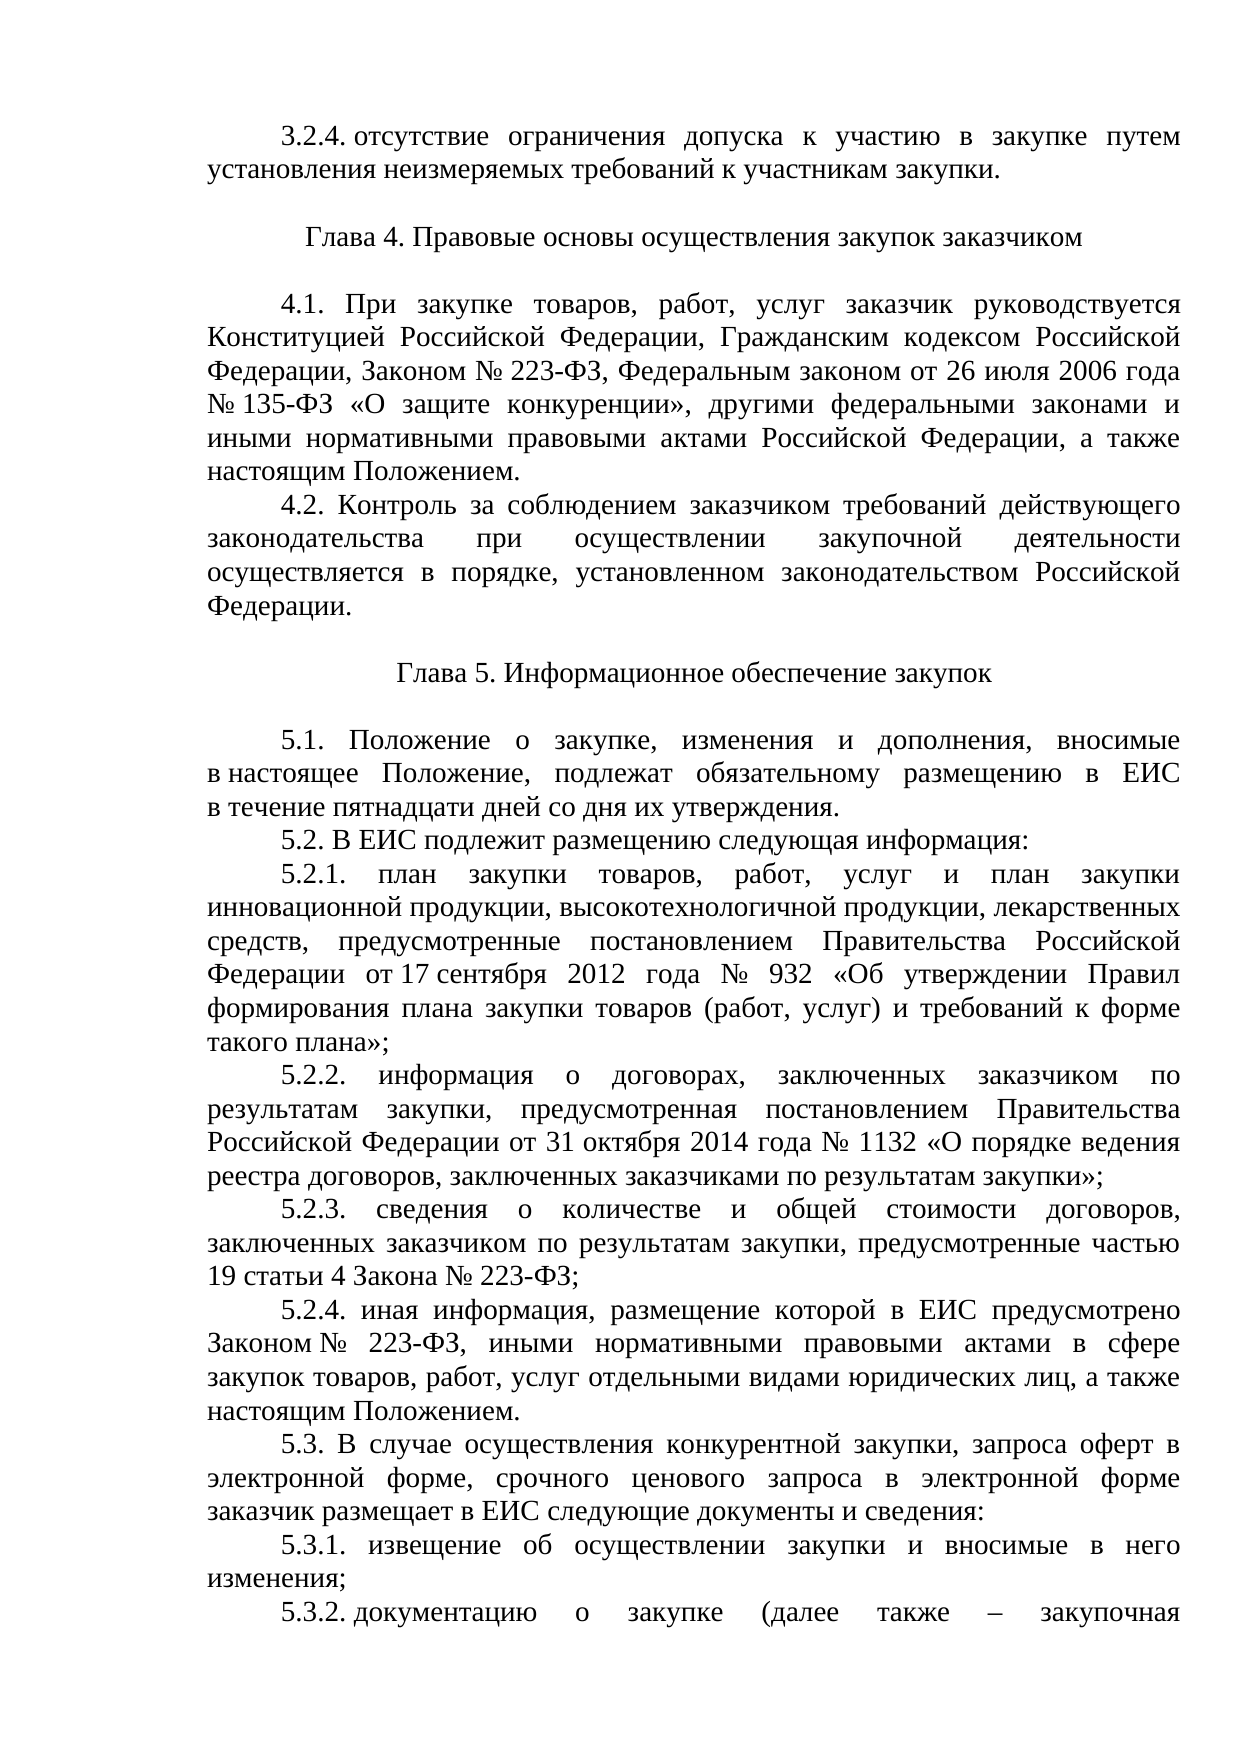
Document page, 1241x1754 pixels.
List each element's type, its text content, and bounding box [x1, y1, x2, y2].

text 5.2.4. иная информация, размещение которой в ЕИС предусмотрено Законом № 223-ФЗ, иными нормативными правовыми актами в сфере закупок товаров, работ, услуг отдельными видами юридических лиц, а также настоящим Положением. [207, 1292, 1181, 1426]
text 5.2.2. информация о договорах, заключенных заказчиком по результатам закупки, предусмотренная постановлением Правительства Российской Федерации от 31 октября 2014 года № 1132 «О порядке ведения реестра договоров, заключенных заказчиками по результатам закупки»; [207, 1057, 1181, 1191]
text 5.3. В случае осуществления конкурентной закупки, запроса оферт в электронной форме, срочного ценового запроса в электронной форме заказчик размещает в ЕИС следующие документы и сведения: [207, 1426, 1181, 1527]
text 4.2. Контроль за соблюдением заказчиком требований действующего законодательства при осуществлении закупочной деятельности осуществляется в порядке, установленном законодательством Российской Федерации. [207, 487, 1181, 621]
subtitle Глава 5. Информационное обеспечение закупок [207, 655, 1181, 688]
text 5.2.1. план закупки товаров, работ, услуг и план закупки инновационной продукции, высокотехнологичной продукции, лекарственных средств, предусмотренные постановлением Правительства Российской Федерации от 17 сентября 2012 года № 932 «Об утверждении Правил формирования плана закупки товаров (работ, услуг) и требований к форме такого плана»; [207, 856, 1181, 1057]
subtitle Глава 4. Правовые основы осуществления закупок заказчиком [207, 219, 1181, 252]
text 4.1. При закупке товаров, работ, услуг заказчик руководствуется Конституцией Российской Федерации, Гражданским кодексом Российской Федерации, Законом № 223-ФЗ, Федеральным законом от 26 июля 2006 года № 135-ФЗ «О защите конкуренции», другими федеральными законами и иными нормативными правовыми актами Российской Федерации, а также настоящим Положением. [207, 286, 1181, 487]
text 5.3.1. извещение об осуществлении закупки и вносимые в него изменения; [207, 1527, 1181, 1594]
text 3.2.4. отсутствие ограничения допуска к участию в закупке путем установления неизмеряемых требований к участникам закупки. [207, 118, 1181, 185]
text 5.2. В ЕИС подлежит размещению следующая информация: [207, 822, 1181, 856]
text 5.1. Положение о закупке, изменения и дополнения, вносимые в настоящее Положение, подлежат обязательному размещению в ЕИС в течение пятнадцати дней со дня их утверждения. [207, 722, 1181, 822]
text 5.2.3. сведения о количестве и общей стоимости договоров, заключенных заказчиком по результатам закупки, предусмотренные частью 19 статьи 4 Закона № 223-ФЗ; [207, 1191, 1181, 1292]
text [207, 1594, 1181, 1627]
